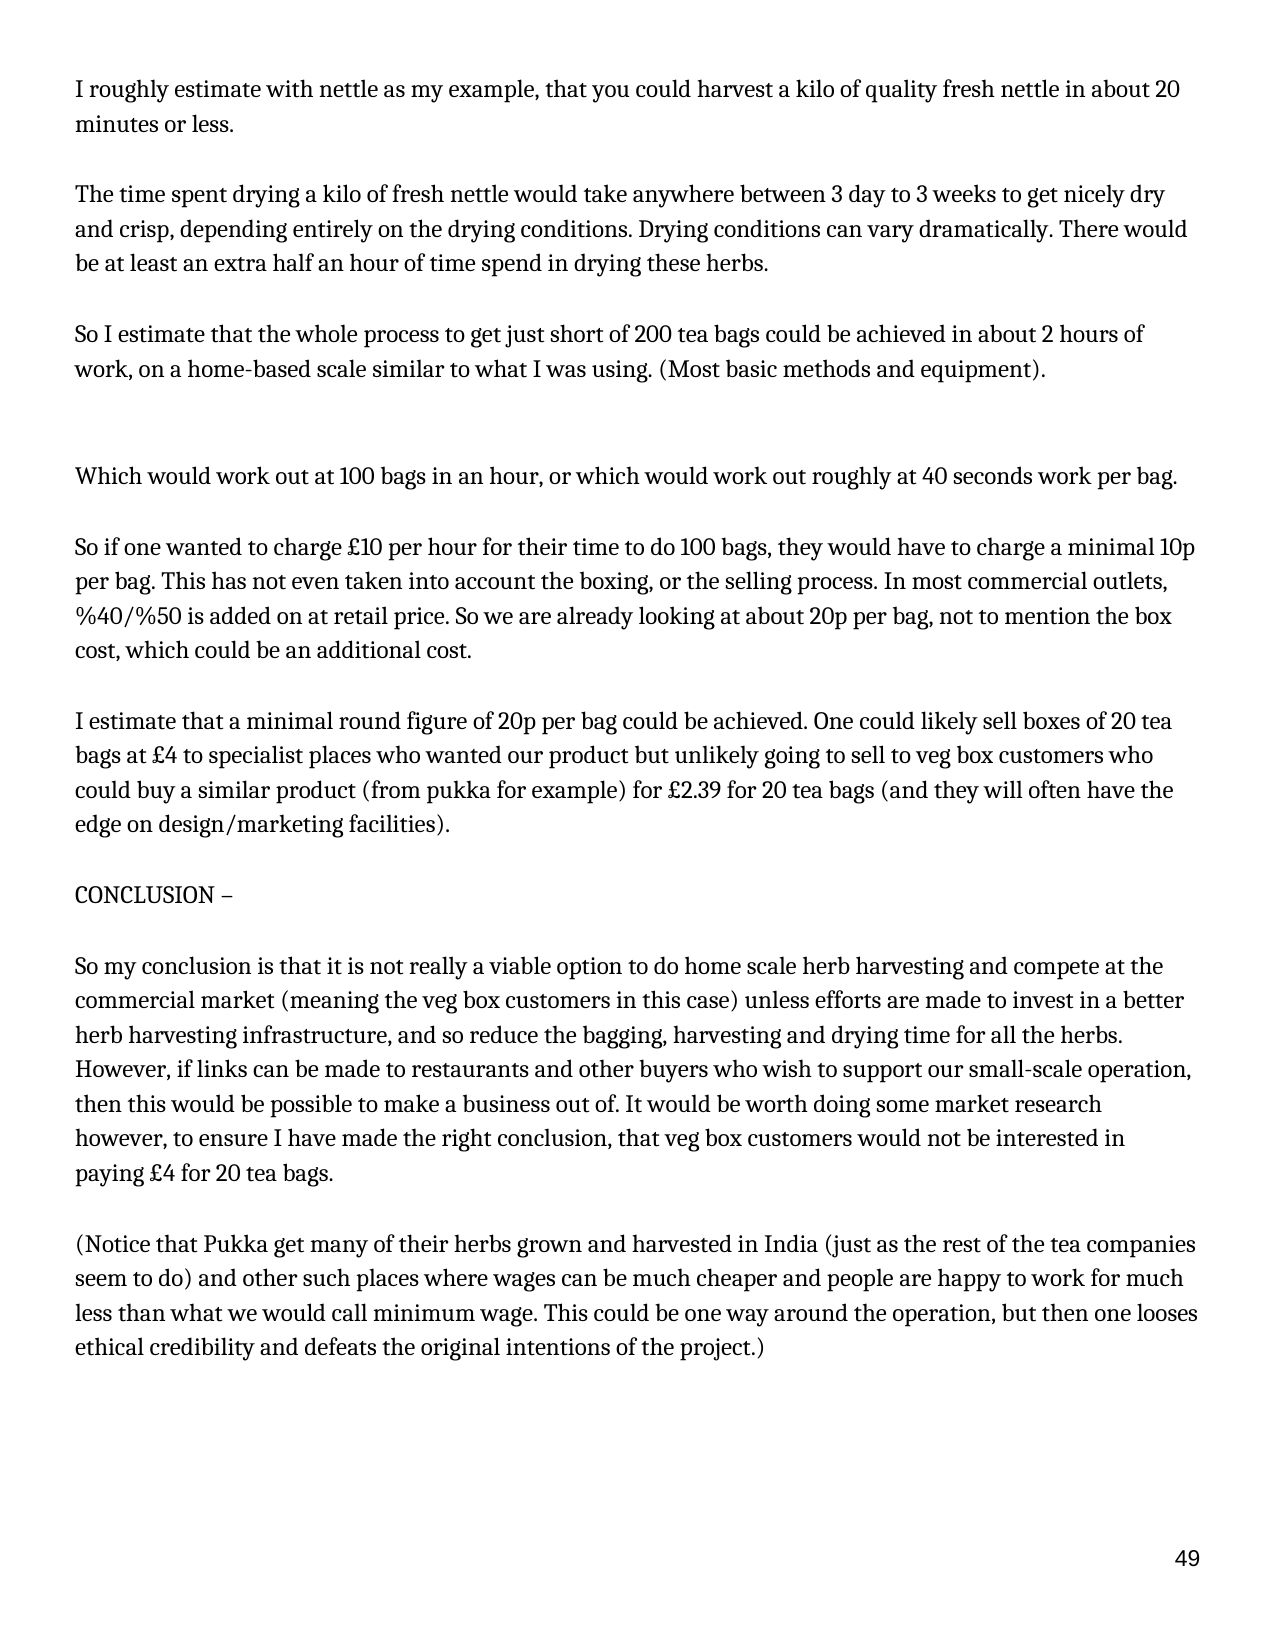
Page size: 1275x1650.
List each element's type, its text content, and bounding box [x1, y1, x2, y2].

text I roughly estimate with nettle as my example, that you could harvest a kilo of quality fresh nettle in about 20 minutes or less. [75, 75, 1200, 138]
text (Notice that Pukka get many of their herbs grown and harvested in India (just as the rest of the tea companies seem to do) and other such places where wages can be much cheaper and people are happy to work for much less than what we would call minimum wage. This could be one way around the operation, but then one looses ethical credibility and defeats the original intentions of the project.) [75, 1230, 1200, 1362]
text CONCLUSION – [75, 881, 1200, 910]
text Which would work out at 100 bags in an hour, or which would work out roughly at 40 seconds work per bag. [75, 462, 1200, 491]
text So if one wanted to charge £10 per hour for their time to do 100 bags, they would have to charge a minimal 10p per bag. This has not even taken into account the boxing, or the selling process. In most commercial outlets, %40/%50 is added on at retail price. So we are already looking at about 20p per bag, not to mention the box cost, which could be an additional cost. [75, 533, 1200, 665]
text The time spent drying a kilo of fresh nettle would take anywhere between 3 day to 3 weeks to get nicely dry and crisp, depending entirely on the drying conditions. Drying conditions can vary dramatically. There would be at least an extra half an hour of time spend in drying these herbs. [75, 180, 1200, 278]
text So my conclusion is that it is not really a viable option to do home scale herb harvesting and compete at the commercial market (meaning the veg box customers in this case) unless efforts are made to invest in a better herb harvesting infrastructure, and so reduce the bagging, harvesting and drying time for all the herbs. However, if links can be made to restaurants and other buyers who wish to support our small-scale operation, then this would be possible to make a business out of. It would be worth doing some market research however, to ensure I have made the right conclusion, that veg box customers would not be interested in paying £4 for 20 tea bags. [75, 952, 1200, 1188]
text I estimate that a minimal round figure of 20p per bag could be achieved. One could likely sell boxes of 20 tea bags at £4 to specialist places who wanted our product but unlikely going to sell to veg box customers who could buy a similar product (from pukka for example) for £2.39 for 20 tea bags (and they will often have the edge on design/marketing facilities). [75, 707, 1200, 839]
text So I estimate that the whole process to get just short of 200 tea bags could be achieved in about 2 hours of work, on a home-based scale similar to what I was using. (Most basic methods and equipment). [75, 320, 1200, 383]
